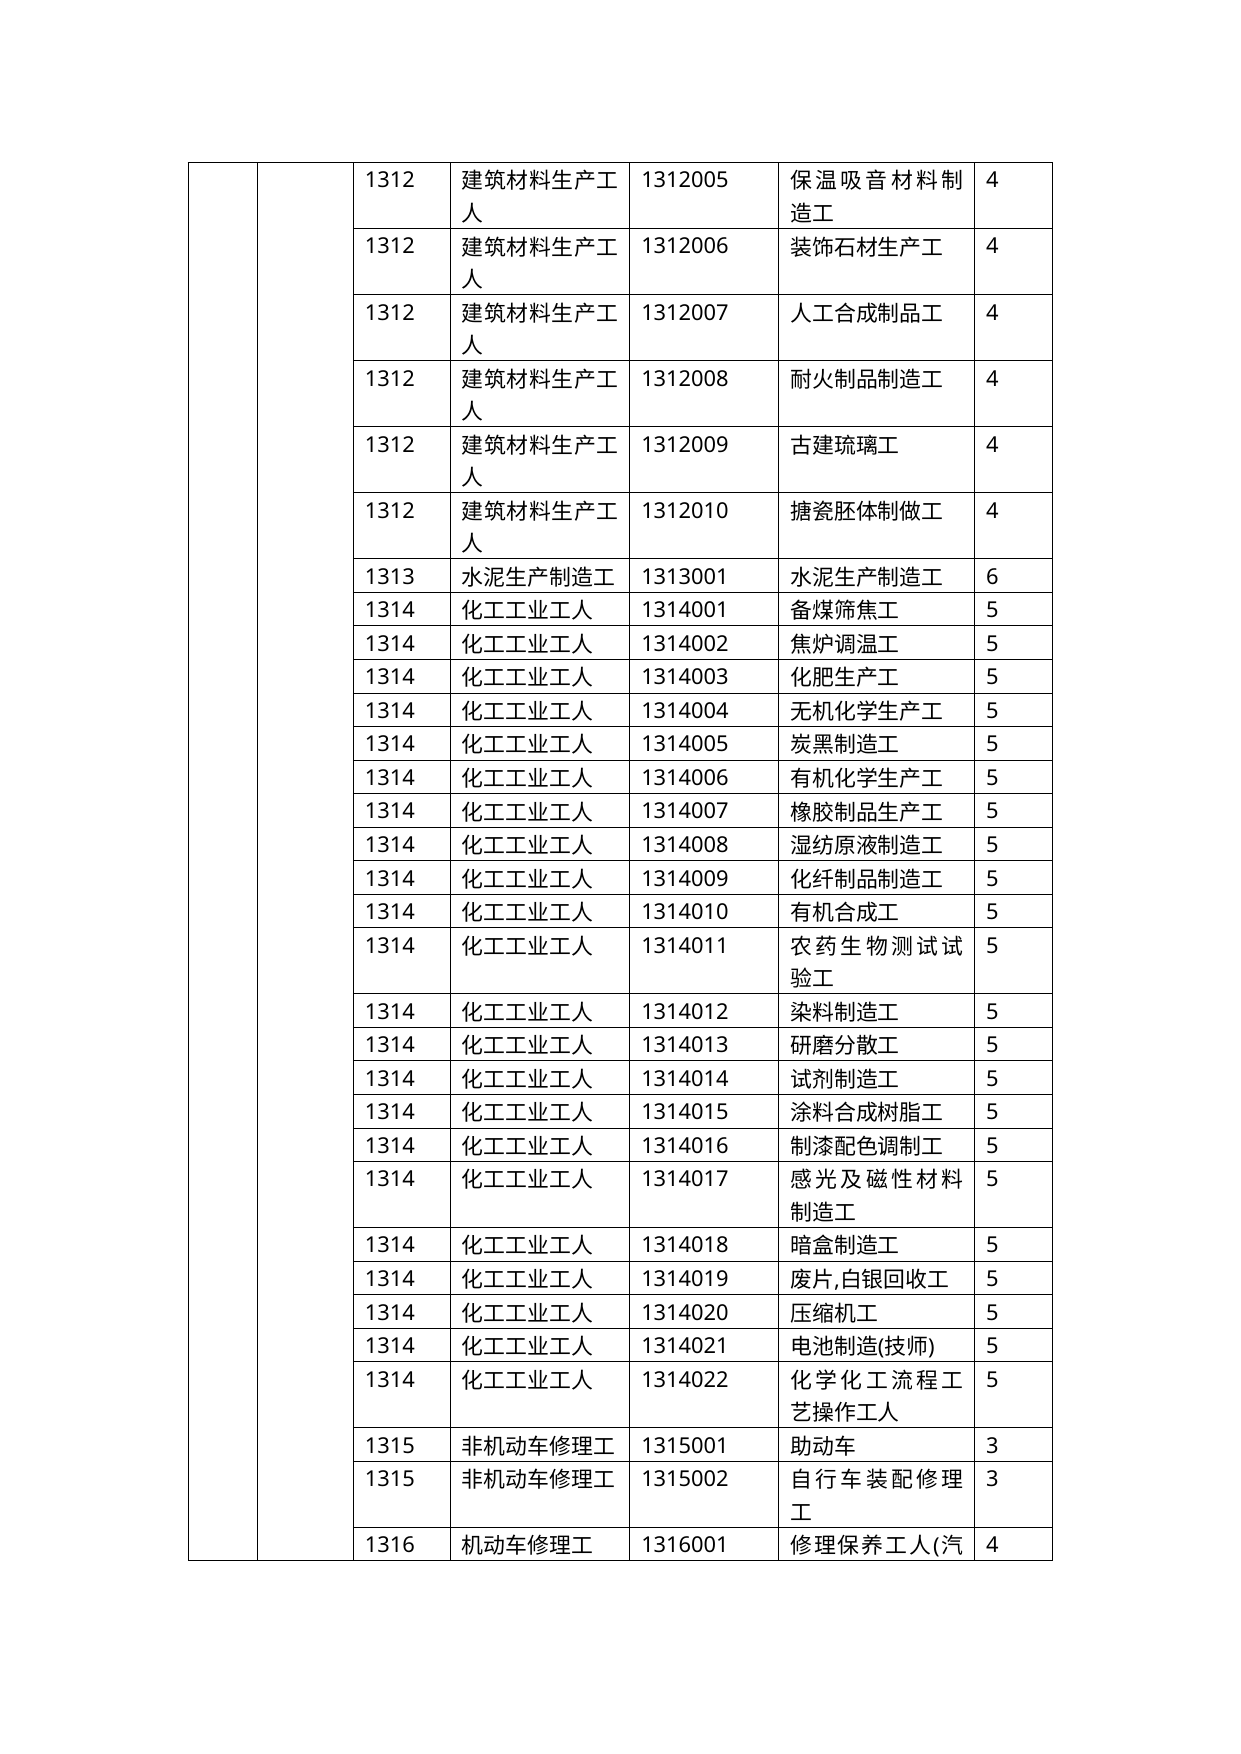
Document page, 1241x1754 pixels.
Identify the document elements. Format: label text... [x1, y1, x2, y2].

table_cell 水泥生产制造工 [779, 559, 974, 592]
table_cell 5 [975, 861, 1052, 894]
table_cell 1314015 [630, 1095, 778, 1127]
table_cell 5 [975, 1329, 1052, 1361]
table_cell 4 [975, 493, 1052, 558]
table_cell 1314021 [630, 1329, 778, 1361]
table_cell 研磨分散工 [779, 1028, 974, 1060]
table_cell 1314 [354, 1028, 450, 1060]
table_cell 6 [975, 559, 1052, 592]
table_cell 湿纺原液制造工 [779, 828, 974, 860]
table_cell 1315002 [630, 1462, 778, 1527]
table_cell 1314017 [630, 1162, 778, 1227]
table_cell 5 [975, 727, 1052, 759]
table_cell 1315 [354, 1428, 450, 1461]
table_cell 化工工业工人 [451, 1228, 629, 1261]
table_cell 5 [975, 1129, 1052, 1161]
table_cell 化工工业工人 [451, 593, 629, 625]
table_cell 化工工业工人 [451, 660, 629, 692]
table_cell 1312008 [630, 361, 778, 426]
table_cell 化工工业工人 [451, 1129, 629, 1161]
table_cell 3 [975, 1462, 1052, 1527]
table_cell 修理保养工人(汽车) [779, 1528, 974, 1560]
table_cell 5 [975, 593, 1052, 625]
table_cell 1314010 [630, 895, 778, 927]
table_cell 建筑材料生产工人 [451, 427, 629, 492]
table_cell 1314 [354, 727, 450, 759]
table_cell 焦炉调温工 [779, 626, 974, 659]
table_cell 压缩机工 [779, 1295, 974, 1328]
table_cell 1315 [354, 1462, 450, 1527]
table_cell 化工工业工人 [451, 828, 629, 860]
table_cell 化工工业工人 [451, 761, 629, 793]
table_cell 5 [975, 1362, 1052, 1427]
table_cell 化工工业工人 [451, 1295, 629, 1328]
table_cell 1314001 [630, 593, 778, 625]
table_cell 1314 [354, 626, 450, 659]
table_cell 1312 [354, 295, 450, 360]
table_cell 有机合成工 [779, 895, 974, 927]
table_cell 5 [975, 1095, 1052, 1127]
table_cell 1314006 [630, 761, 778, 793]
table_cell 1314002 [630, 626, 778, 659]
table_cell 1312 [354, 229, 450, 294]
table_cell 1314 [354, 828, 450, 860]
table_cell 1314008 [630, 828, 778, 860]
table_cell 建筑材料生产工人 [451, 163, 629, 228]
table_cell 1312 [354, 361, 450, 426]
table_cell 1314 [354, 1329, 450, 1361]
table_cell 5 [975, 1028, 1052, 1060]
table_cell 1314020 [630, 1295, 778, 1328]
table_cell 5 [975, 895, 1052, 927]
table_cell 4 [975, 229, 1052, 294]
table_cell 化工工业工人 [451, 1362, 629, 1427]
table_cell 1312 [354, 493, 450, 558]
table_cell 1314014 [630, 1061, 778, 1094]
table_cell 化工工业工人 [451, 1262, 629, 1294]
table_cell 1314 [354, 761, 450, 793]
table_cell 化工工业工人 [451, 1095, 629, 1127]
table_cell 化工工业工人 [451, 727, 629, 759]
table_cell 1314009 [630, 861, 778, 894]
table_cell 电池制造(技师) [779, 1329, 974, 1361]
table_cell 1314013 [630, 1028, 778, 1060]
table_cell 1312 [354, 427, 450, 492]
table_cell 1314 [354, 1362, 450, 1427]
table_cell 制漆配色调制工 [779, 1129, 974, 1161]
table_cell 1314004 [630, 694, 778, 726]
table_cell 1314 [354, 1061, 450, 1094]
table_cell 橡胶制品生产工 [779, 794, 974, 827]
table_cell 1314005 [630, 727, 778, 759]
table_cell 1315001 [630, 1428, 778, 1461]
table_cell 搪瓷胚体制做工 [779, 493, 974, 558]
table_cell 感光及磁性材料制造工 [779, 1162, 974, 1227]
table_cell 助动车 [779, 1428, 974, 1461]
table_cell 4 [975, 427, 1052, 492]
table_cell 化工工业工人 [451, 794, 629, 827]
table_cell 人工合成制品工 [779, 295, 974, 360]
table_cell 5 [975, 1295, 1052, 1328]
table_cell 化工工业工人 [451, 694, 629, 726]
table_cell 1314 [354, 928, 450, 993]
table_cell 试剂制造工 [779, 1061, 974, 1094]
table_cell 1312 [354, 163, 450, 228]
table_cell 备煤筛焦工 [779, 593, 974, 625]
table_cell 3 [975, 1428, 1052, 1461]
table_cell 水泥生产制造工 [451, 559, 629, 592]
table_cell 涂料合成树脂工 [779, 1095, 974, 1127]
table_cell 古建琉璃工 [779, 427, 974, 492]
table_cell 5 [975, 1262, 1052, 1294]
table_cell 5 [975, 694, 1052, 726]
table_cell 1314 [354, 1162, 450, 1227]
table_cell 1313 [354, 559, 450, 592]
table_cell 1314 [354, 861, 450, 894]
table_cell 4 [975, 361, 1052, 426]
table_cell 5 [975, 660, 1052, 692]
table_cell 1312006 [630, 229, 778, 294]
table_cell 无机化学生产工 [779, 694, 974, 726]
table_cell 5 [975, 828, 1052, 860]
table_cell 1314019 [630, 1262, 778, 1294]
table_cell 非机动车修理工 [451, 1462, 629, 1527]
table_cell 农药生物测试试验工 [779, 928, 974, 993]
table_cell 1314 [354, 1095, 450, 1127]
table_cell 1314 [354, 1129, 450, 1161]
table_cell 1312010 [630, 493, 778, 558]
table_cell 化工工业工人 [451, 861, 629, 894]
table_cell 化工工业工人 [451, 1061, 629, 1094]
table_cell 4 [975, 163, 1052, 228]
table_cell 化工工业工人 [451, 895, 629, 927]
table_cell 炭黑制造工 [779, 727, 974, 759]
table_cell 废片,白银回收工 [779, 1262, 974, 1294]
table_cell 1314 [354, 994, 450, 1027]
table_cell 1314 [354, 660, 450, 692]
table_cell 1314018 [630, 1228, 778, 1261]
table_cell 5 [975, 1061, 1052, 1094]
table_cell 装饰石材生产工 [779, 229, 974, 294]
table_cell 1314007 [630, 794, 778, 827]
table_cell 1316 [354, 1528, 450, 1560]
table_cell 1314 [354, 1295, 450, 1328]
table_cell 5 [975, 994, 1052, 1027]
table_cell 化工工业工人 [451, 994, 629, 1027]
table_cell 1314003 [630, 660, 778, 692]
table_cell 1314 [354, 1228, 450, 1261]
table_cell 1314 [354, 1262, 450, 1294]
table_cell 建筑材料生产工人 [451, 493, 629, 558]
table_cell 化肥生产工 [779, 660, 974, 692]
table_cell 有机化学生产工 [779, 761, 974, 793]
table_cell 1314 [354, 694, 450, 726]
table_cell 4 [975, 1528, 1052, 1560]
table_cell 自行车装配修理工 [779, 1462, 974, 1527]
table_cell 机动车修理工 [451, 1528, 629, 1560]
table_cell 建筑材料生产工人 [451, 361, 629, 426]
table_cell 1314 [354, 593, 450, 625]
table_cell 5 [975, 761, 1052, 793]
table_cell 1312005 [630, 163, 778, 228]
table_cell 化工工业工人 [451, 1329, 629, 1361]
table_cell 4 [975, 295, 1052, 360]
table_cell 建筑材料生产工人 [451, 295, 629, 360]
table_cell 1312009 [630, 427, 778, 492]
table_cell 化纤制品制造工 [779, 861, 974, 894]
table_cell 1314 [354, 895, 450, 927]
table_cell 1314012 [630, 994, 778, 1027]
table_cell 1314 [354, 794, 450, 827]
table_cell 1316001 [630, 1528, 778, 1560]
table_cell 化工工业工人 [451, 928, 629, 993]
table_cell 1314016 [630, 1129, 778, 1161]
table_cell 1314011 [630, 928, 778, 993]
table_cell 建筑材料生产工人 [451, 229, 629, 294]
table_cell 暗盒制造工 [779, 1228, 974, 1261]
table_cell 保温吸音材料制造工 [779, 163, 974, 228]
table_cell 5 [975, 1228, 1052, 1261]
table_cell 化工工业工人 [451, 626, 629, 659]
table_cell 5 [975, 794, 1052, 827]
table_cell 1313001 [630, 559, 778, 592]
table_cell 耐火制品制造工 [779, 361, 974, 426]
table_cell 化学化工流程工艺操作工人 [779, 1362, 974, 1427]
table_cell 5 [975, 928, 1052, 993]
table_cell 染料制造工 [779, 994, 974, 1027]
table_cell 化工工业工人 [451, 1162, 629, 1227]
table_cell 5 [975, 1162, 1052, 1227]
table_cell 5 [975, 626, 1052, 659]
table_cell 非机动车修理工 [451, 1428, 629, 1461]
table_cell 化工工业工人 [451, 1028, 629, 1060]
table_cell 1314022 [630, 1362, 778, 1427]
table_cell 1312007 [630, 295, 778, 360]
